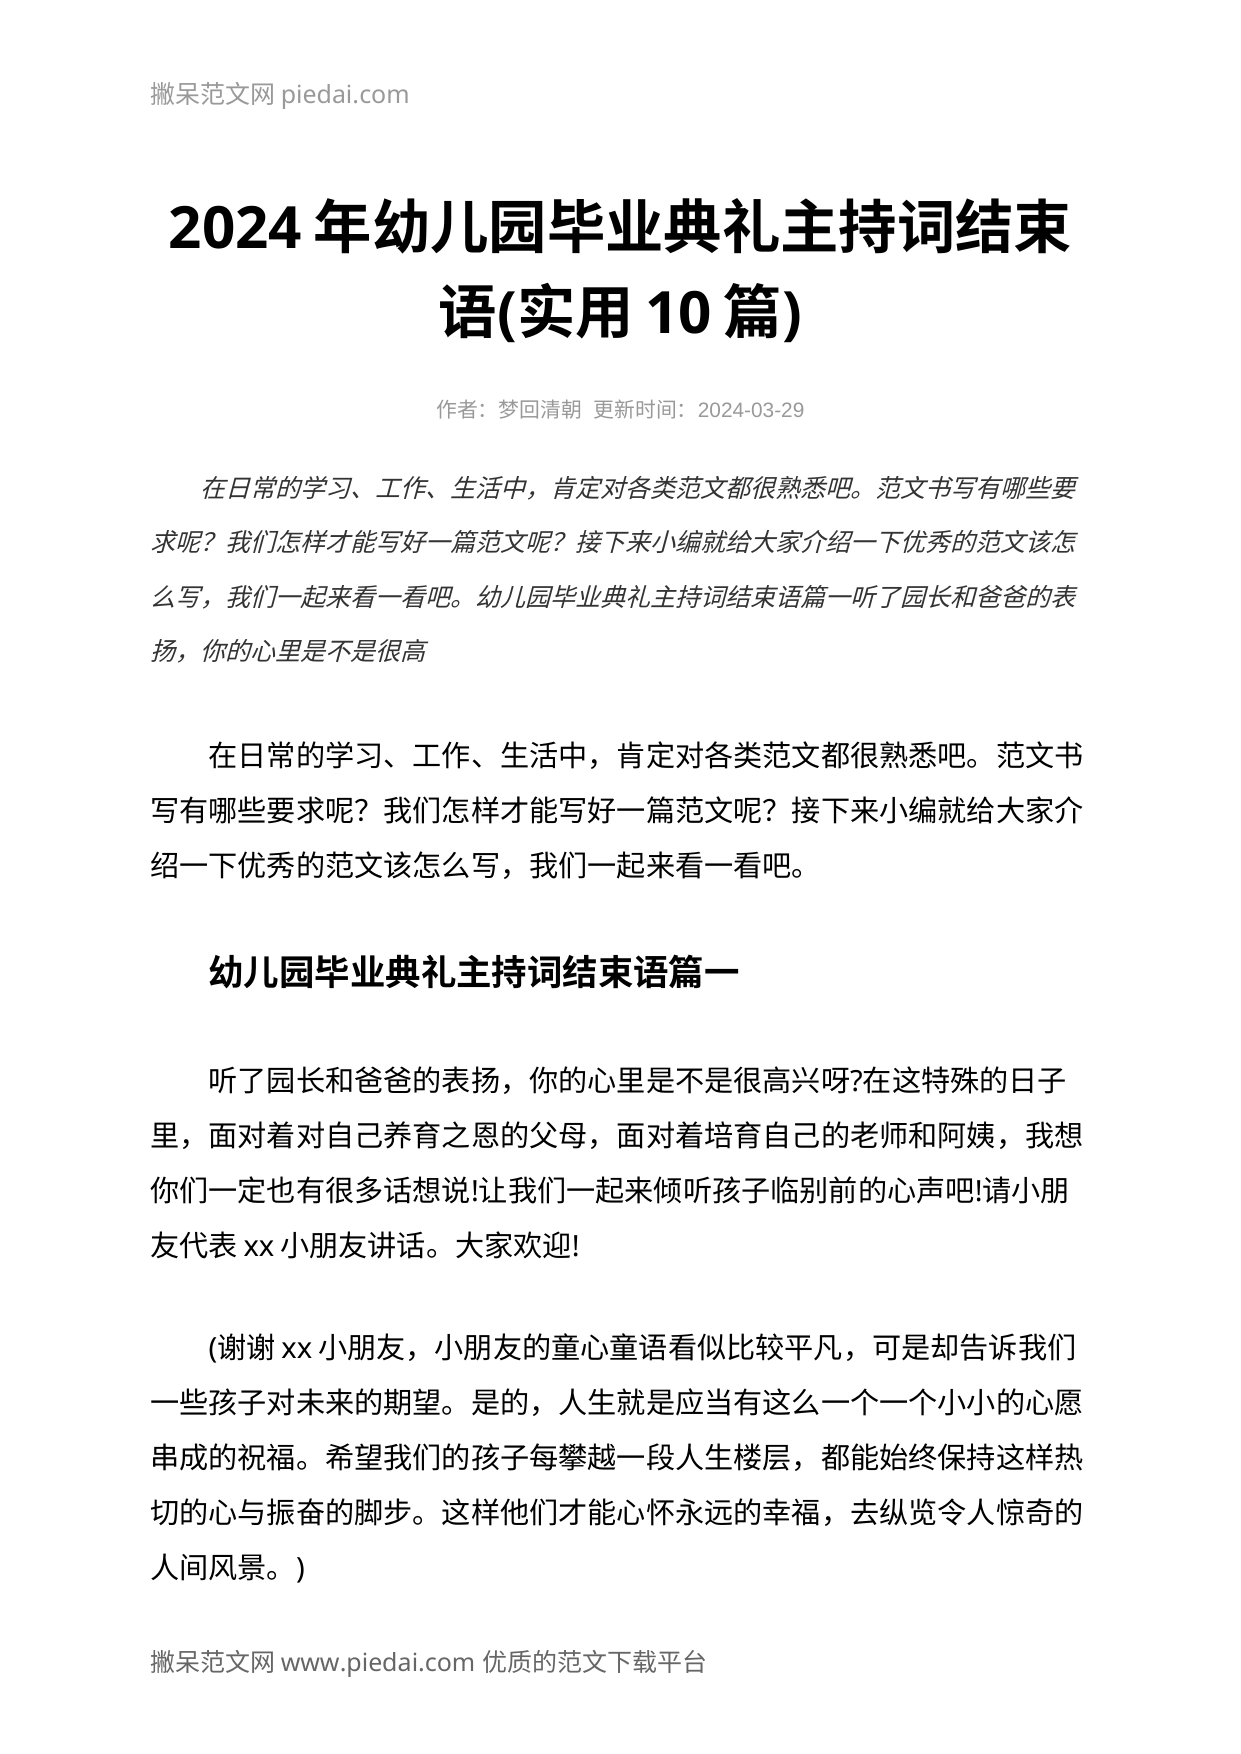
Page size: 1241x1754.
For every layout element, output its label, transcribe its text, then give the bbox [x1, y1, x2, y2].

text 在日常的学习、工作、生活中，肯定对各类范文都很熟悉吧。范文书写有哪些要求呢？我们怎样才能写好一篇范文呢？接下来小编就给大家介绍一下优秀的范文该怎么写，我们一起来看一看吧。幼儿园毕业典礼主持词结束语篇一听了园长和爸爸的表扬，你的心里是不是很高 [150, 468, 1090, 668]
text 听了园长和爸爸的表扬，你的心里是不是很高兴呀?在这特殊的日子里，面对着对自己养育之恩的父母，面对着培育自己的老师和阿姨，我想你们一定也有很多话想说!让我们一起来倾听孩子临别前的心声吧!请小朋友代表xx小朋友讲话。大家欢迎! [150, 1058, 1090, 1265]
subtitle 2024年幼儿园毕业典礼主持词结束语(实用10篇) [150, 181, 1090, 351]
text 幼儿园毕业典礼主持词结束语篇一 [150, 944, 1090, 996]
text 在日常的学习、工作、生活中，肯定对各类范文都很熟悉吧。范文书写有哪些要求呢？我们怎样才能写好一篇范文呢？接下来小编就给大家介绍一下优秀的范文该怎么写，我们一起来看一看吧。 [150, 733, 1090, 885]
text 作者：梦回清朝 更新时间：2024-03-29 [150, 398, 1090, 422]
text (谢谢xx小朋友，小朋友的童心童语看似比较平凡，可是却告诉我们一些孩子对未来的期望。是的，人生就是应当有这么一个一个小小的心愿串成的祝福。希望我们的孩子每攀越一段人生楼层，都能始终保持这样热切的心与振奋的脚步。这样他们才能心怀永远的幸福，去纵览令人惊奇的人间风景。) [150, 1325, 1090, 1587]
